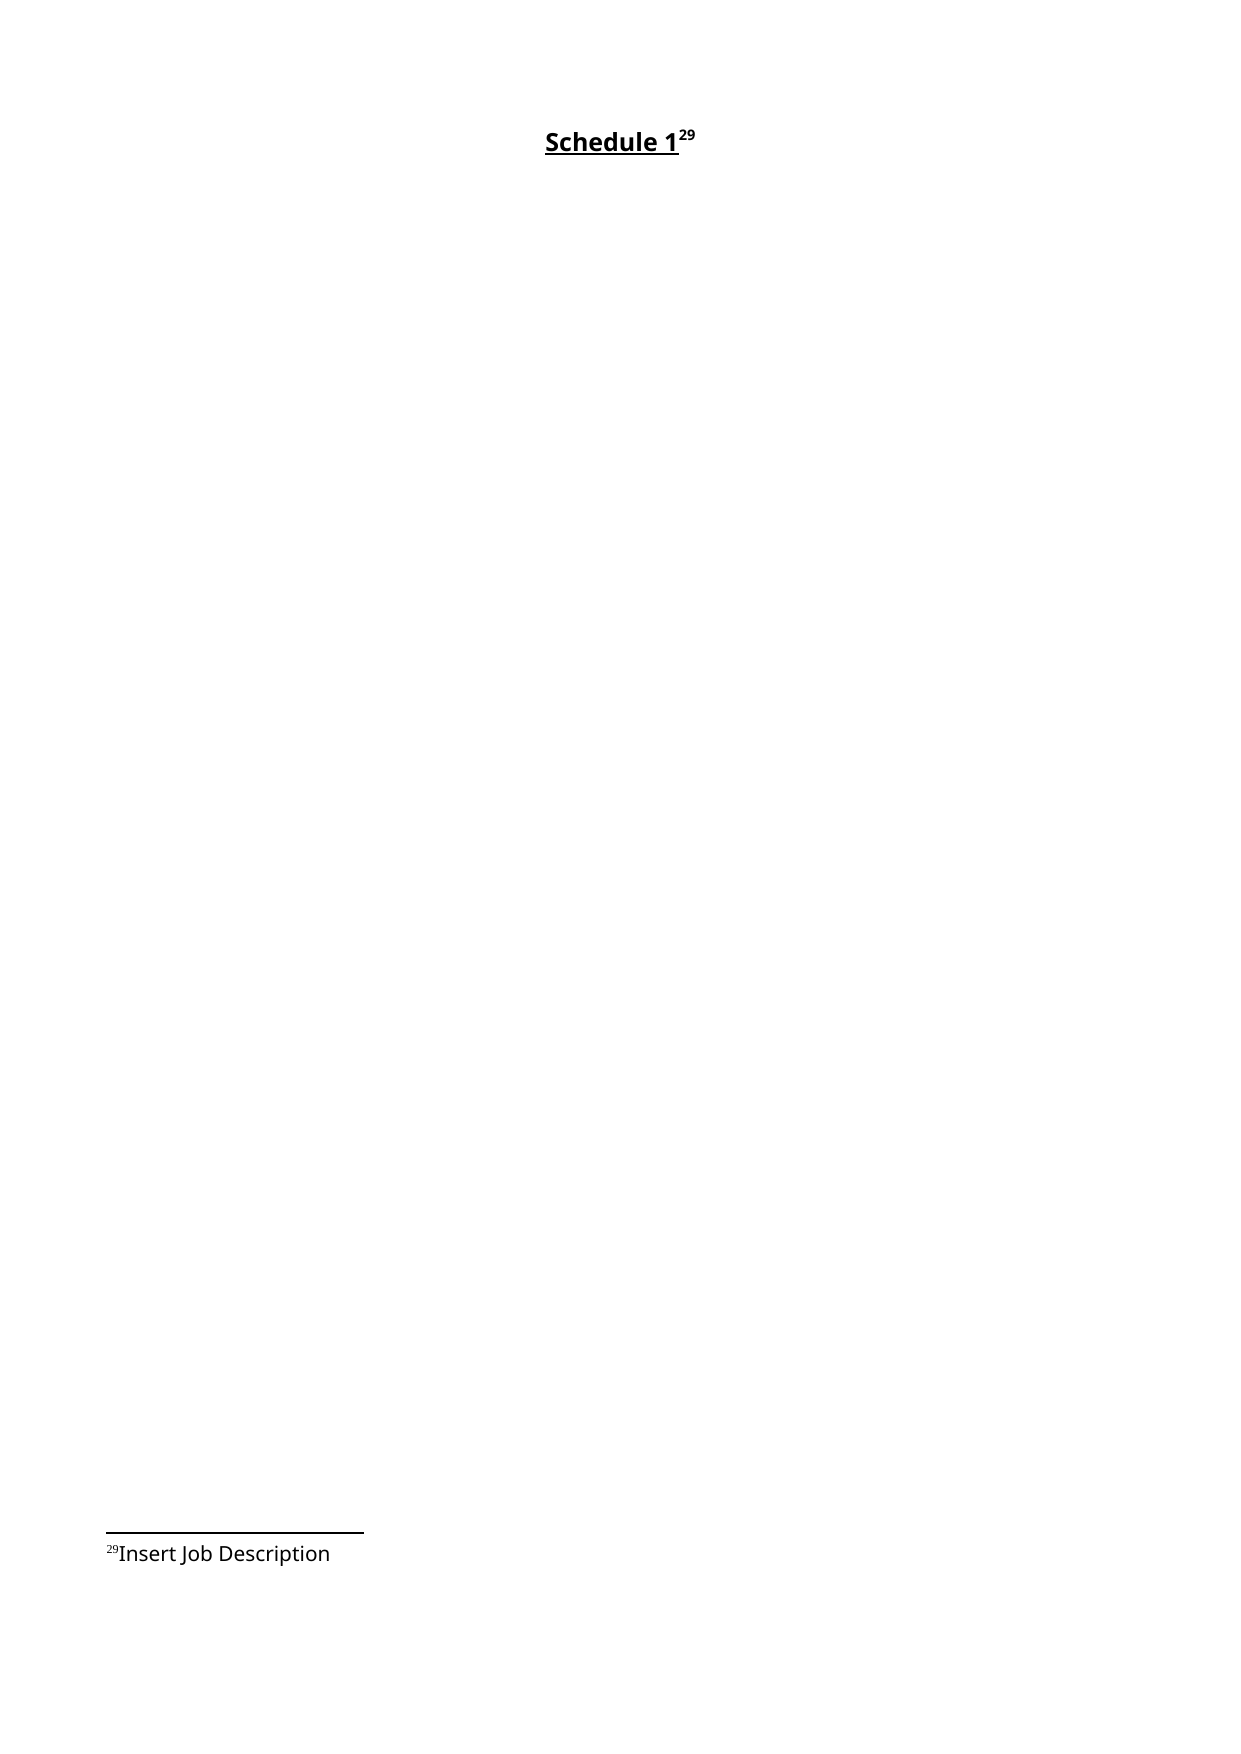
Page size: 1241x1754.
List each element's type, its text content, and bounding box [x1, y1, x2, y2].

text Schedule 1 [183, 125, 1057, 159]
